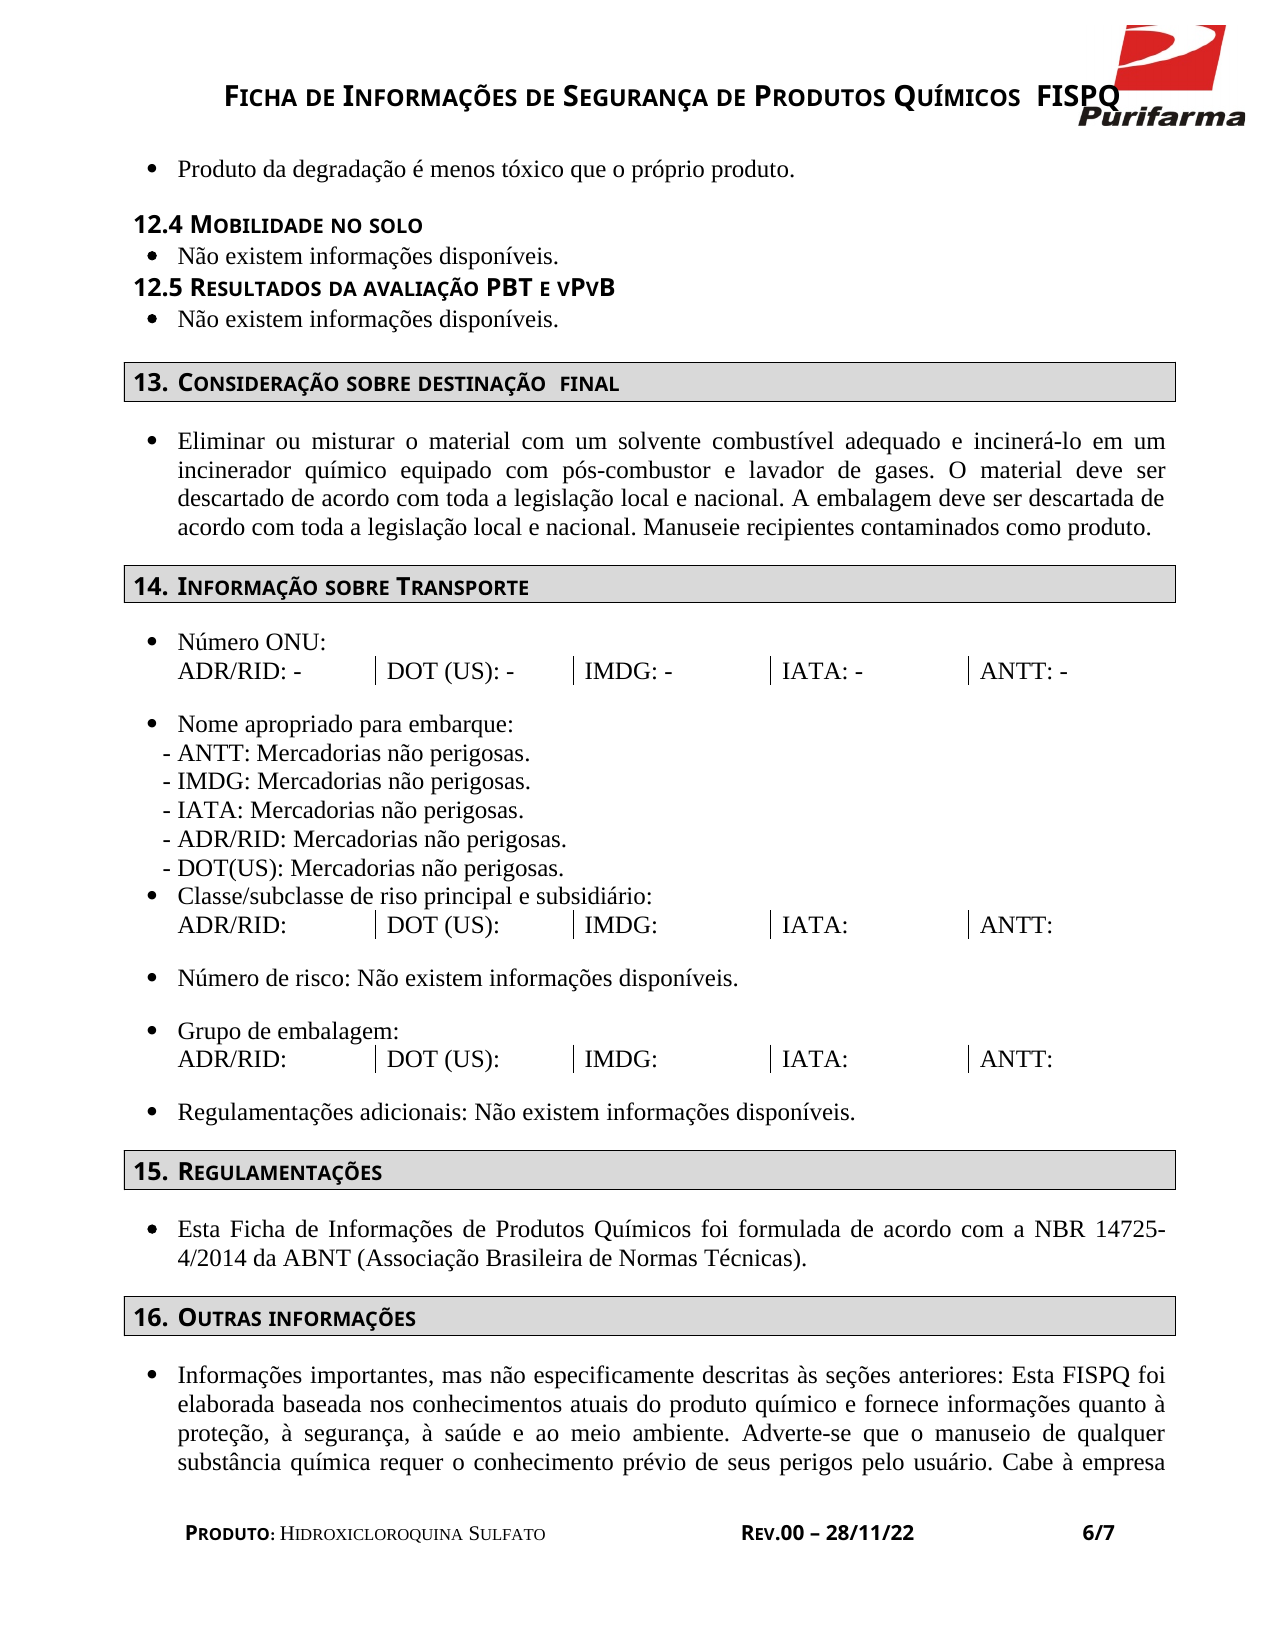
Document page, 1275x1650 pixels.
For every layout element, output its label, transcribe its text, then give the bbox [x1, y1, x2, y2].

list Não existem informações disponíveis. [148, 241, 1167, 270]
list Número de risco: Não existem informações disponíveis. [148, 963, 1167, 992]
table_header DOT (US): - [376, 656, 573, 685]
table_header IMDG: - [574, 656, 770, 685]
table_header IMDG: [574, 1045, 770, 1073]
list Regulamentações [125, 1151, 1175, 1189]
text - IMDG: Mercadorias não perigosas. [162, 766, 1167, 795]
list Grupo de embalagem: [148, 1016, 1167, 1044]
list Nome apropriado para embarque: [148, 709, 1167, 738]
list Outras informações [125, 1297, 1175, 1335]
list 12.5 Resultados da avaliação PBT e vPvB [133, 270, 1167, 304]
table_header DOT (US): [376, 1045, 573, 1073]
table_header ANTT: [969, 910, 1166, 939]
table_header DOT (US): [376, 910, 573, 939]
text - IATA: Mercadorias não perigosas. [162, 795, 1167, 824]
table_header IATA: - [771, 656, 968, 685]
table_header ANTT: - [969, 656, 1166, 685]
text - ADR/RID: Mercadorias não perigosas. [162, 824, 1167, 853]
text - ANTT: Mercadorias não perigosas. [162, 738, 1167, 766]
list Eliminar ou misturar o material com um solvente combustível adequado e incinerá-lo em um incinerador químico equipado com pós-combustor e lavador de gases. O material deve ser descartado de acordo com toda a legislação local e nacional. A embalagem deve ser descartada de acordo com toda a legislação local e nacional. Manuseie recipientes contaminados como produto. [148, 426, 1167, 541]
list Produto da degradação é menos tóxico que o próprio produto. [148, 154, 1167, 183]
text - DOT(US): Mercadorias não perigosas. [162, 853, 1167, 881]
list Consideração sobre destinação final [125, 363, 1175, 401]
table_header ADR/RID: [178, 910, 375, 939]
list Regulamentações adicionais: Não existem informações disponíveis. [148, 1097, 1167, 1126]
list Esta Ficha de Informações de Produtos Químicos foi formulada de acordo com a NBR 14725-4/2014 da ABNT (Associação Brasileira de Normas Técnicas). [148, 1214, 1167, 1272]
table_header IATA: [771, 1045, 968, 1073]
table_header ADR/RID: [178, 1045, 375, 1073]
list Classe/subclasse de riso principal e subsidiário: [148, 881, 1167, 910]
list Número ONU: [148, 627, 1167, 656]
list Informação sobre Transporte [125, 566, 1175, 602]
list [148, 1360, 1167, 1475]
table_header IATA: [771, 910, 968, 939]
table_header IMDG: [574, 910, 770, 939]
table_header ANTT: [969, 1045, 1166, 1073]
picture [1078, 25, 1246, 126]
list Não existem informações disponíveis. [148, 304, 1167, 333]
list 12.4 Mobilidade no solo [133, 207, 1167, 241]
table_header ADR/RID: - [178, 656, 375, 685]
